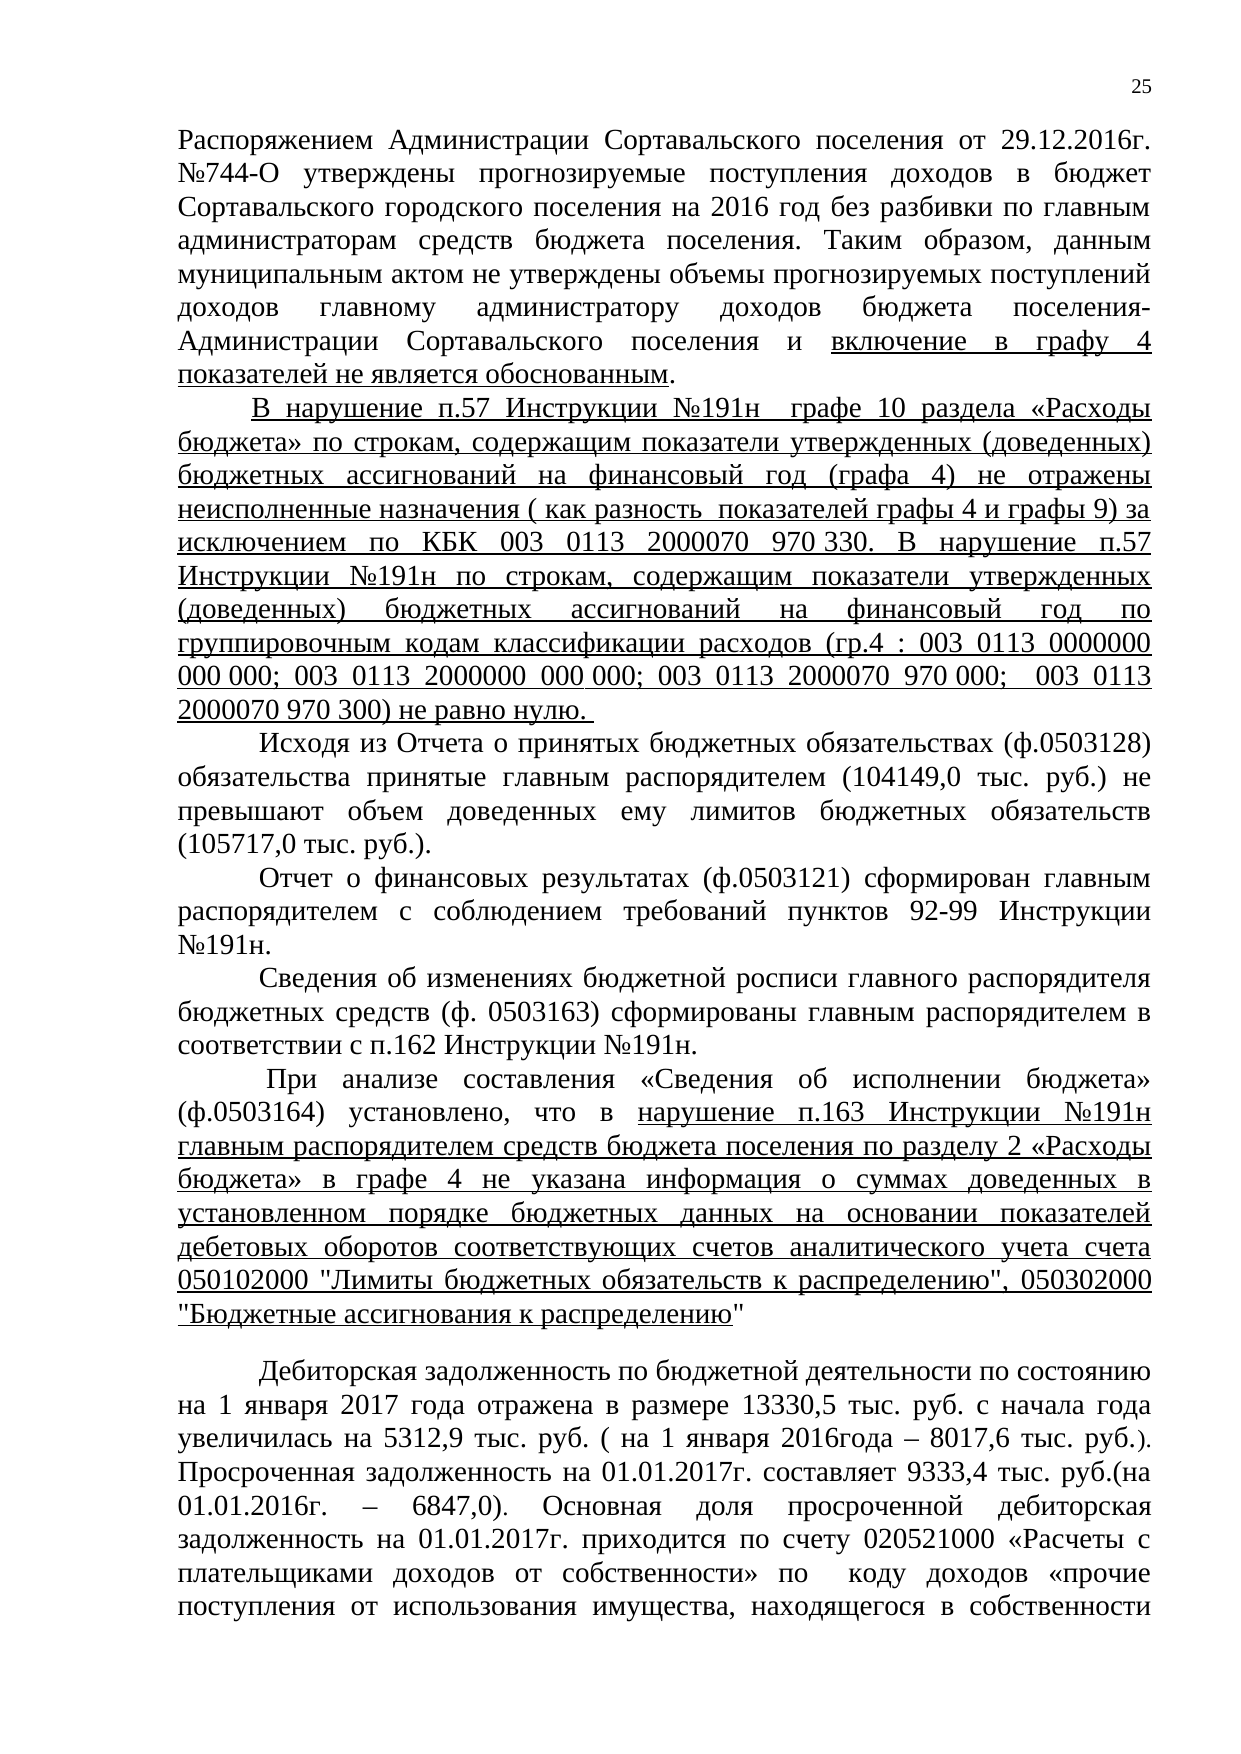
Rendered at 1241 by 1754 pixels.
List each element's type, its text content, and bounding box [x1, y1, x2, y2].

text При анализе составления «Сведения об исполнении бюджета» (ф.0503164) установлено, что в нарушение п.163 Инструкции №191н главным распорядителем средств бюджета поселения по разделу 2 «Расходы бюджета» в графе 4 не указана информация о суммах доведенных в установленном порядке бюджетных данных на основании показателей дебетовых оборотов соответствующих счетов аналитического учета счета 050102000 "Лимиты бюджетных обязательств к распределению", 050302000 "Бюджетные ассигнования к распределению" [177, 1293, 1152, 1329]
text При анализе составления «Сведения об исполнении бюджета» (ф.0503164) установлено, что в нарушение п.163 Инструкции №191н главным распорядителем средств бюджета поселения по разделу 2 «Расходы бюджета» в графе 4 не указана информация о суммах доведенных в установленном порядке бюджетных данных на основании показателей дебетовых оборотов соответствующих счетов аналитического учета счета 050102000 "Лимиты бюджетных обязательств к распределению", 050302000 "Бюджетные ассигнования к распределению" [177, 1158, 1152, 1191]
text В нарушение п.57 Инструкции №191н графе 10 раздела «Расходы бюджета» по строкам, содержащим показатели утвержденных (доведенных) бюджетных ассигнований на финансовый год (графа 4) не отражены неисполненные назначения ( как разность показателей графы 4 и графы 9) за исключением по КБК 003 0113 2000070 970 330. В нарушение п.57 Инструкции №191н по строкам, содержащим показатели утвержденных (доведенных) бюджетных ассигнований на финансовый год по группировочным кодам классификации расходов (гр.4 : 003 0113 0000000 000 000; 003 0113 2000000 000 000; 003 0113 2000070 970 000; 003 0113 2000070 970 300) не равно нулю. [177, 390, 1152, 453]
text При анализе составления «Сведения об исполнении бюджета» (ф.0503164) установлено, что в нарушение п.163 Инструкции №191н главным распорядителем средств бюджета поселения по разделу 2 «Расходы бюджета» в графе 4 не указана информация о суммах доведенных в установленном порядке бюджетных данных на основании показателей дебетовых оборотов соответствующих счетов аналитического учета счета 050102000 "Лимиты бюджетных обязательств к распределению", 050302000 "Бюджетные ассигнования к распределению" [177, 1061, 1152, 1157]
text При анализе составления «Сведения об исполнении бюджета» (ф.0503164) установлено, что в нарушение п.163 Инструкции №191н главным распорядителем средств бюджета поселения по разделу 2 «Расходы бюджета» в графе 4 не указана информация о суммах доведенных в установленном порядке бюджетных данных на основании показателей дебетовых оборотов соответствующих счетов аналитического учета счета 050102000 "Лимиты бюджетных обязательств к распределению", 050302000 "Бюджетные ассигнования к распределению" [177, 1192, 1152, 1224]
text Отчет о финансовых результатах (ф.0503121) сформирован главным распорядителем с соблюдением требований пунктов 92-99 Инструкции №191н. [177, 860, 1152, 960]
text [177, 1353, 1152, 1622]
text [177, 122, 1152, 390]
text Сведения об изменениях бюджетной росписи главного распорядителя бюджетных средств (ф. 0503163) сформированы главным распорядителем в соответствии с п.162 Инструкции №191н. [177, 960, 1152, 1061]
text Исходя из Отчета о принятых бюджетных обязательствах (ф.0503128) обязательства принятые главным распорядителем (104149,0 тыс. руб.) не превышают объем доведенных ему лимитов бюджетных обязательств (105717,0 тыс. руб.). [177, 726, 1152, 860]
text В нарушение п.57 Инструкции №191н графе 10 раздела «Расходы бюджета» по строкам, содержащим показатели утвержденных (доведенных) бюджетных ассигнований на финансовый год (графа 4) не отражены неисполненные назначения ( как разность показателей графы 4 и графы 9) за исключением по КБК 003 0113 2000070 970 330. В нарушение п.57 Инструкции №191н по строкам, содержащим показатели утвержденных (доведенных) бюджетных ассигнований на финансовый год по группировочным кодам классификации расходов (гр.4 : 003 0113 0000000 000 000; 003 0113 2000000 000 000; 003 0113 2000070 970 000; 003 0113 2000070 970 300) не равно нулю. [177, 487, 1152, 587]
text При анализе составления «Сведения об исполнении бюджета» (ф.0503164) установлено, что в нарушение п.163 Инструкции №191н главным распорядителем средств бюджета поселения по разделу 2 «Расходы бюджета» в графе 4 не указана информация о суммах доведенных в установленном порядке бюджетных данных на основании показателей дебетовых оборотов соответствующих счетов аналитического учета счета 050102000 "Лимиты бюджетных обязательств к распределению", 050302000 "Бюджетные ассигнования к распределению" [177, 1225, 1152, 1291]
